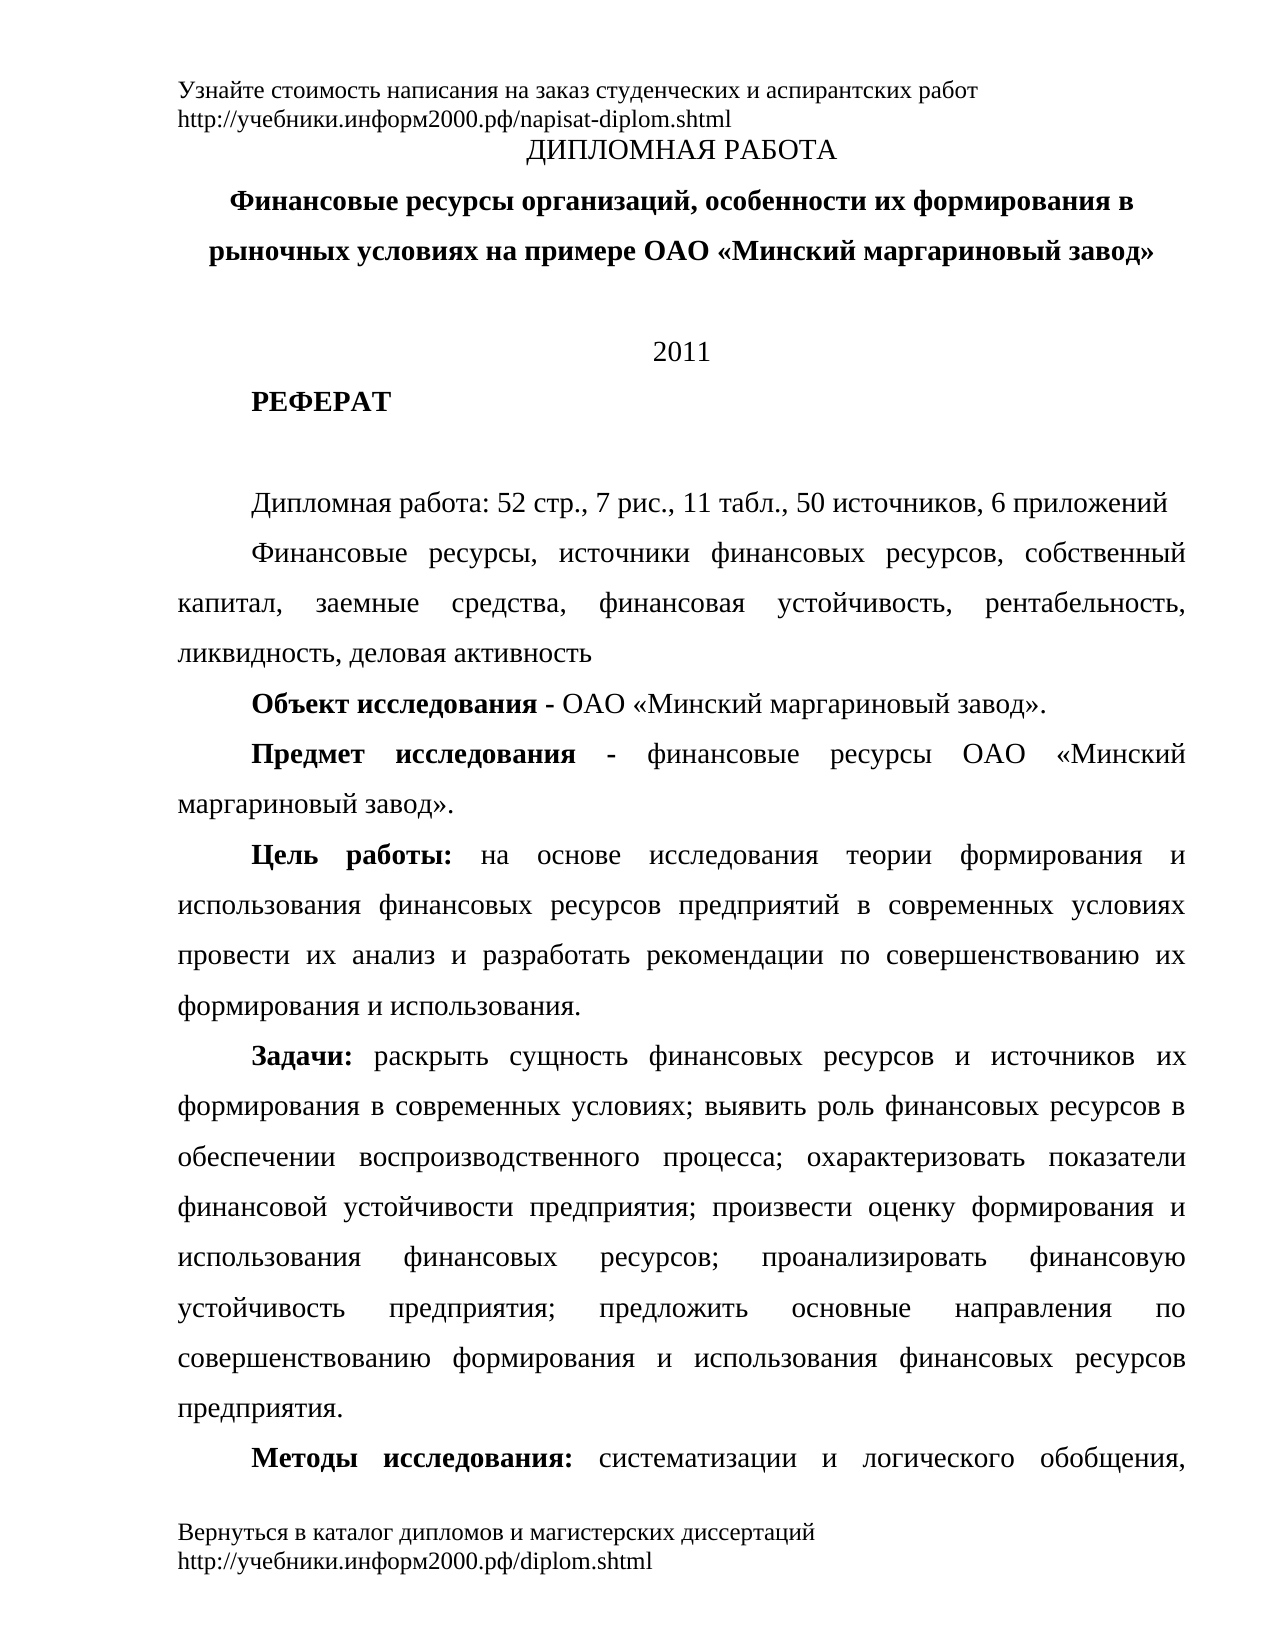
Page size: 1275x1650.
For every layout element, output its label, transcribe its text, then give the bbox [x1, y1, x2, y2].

text Финансовые ресурсы организаций, особенности их формирования в рыночных условиях на примере ОАО «Минский маргариновый завод» [177, 183, 1186, 267]
text Цель работы: на основе исследования теории формирования и использования финансовых ресурсов предприятий в современных условиях провести их анализ и разработать рекомендации по совершенствованию их формирования и использования. [177, 837, 1186, 1021]
text Дипломная работа: 52 стр., 7 рис., 11 табл., 50 источников, 6 приложений [177, 485, 1186, 518]
text Задачи: раскрыть сущность финансовых ресурсов и источников их формирования в современных условиях; выявить роль финансовых ресурсов в обеспечении воспроизводственного процесса; охарактеризовать показатели финансовой устойчивости предприятия; произвести оценку формирования и использования финансовых ресурсов; проанализировать финансовую устойчивость предприятия; предложить основные направления по совершенствованию формирования и использования финансовых ресурсов предприятия. [177, 1038, 1186, 1424]
text Предмет исследования - финансовые ресурсы ОАО «Минский маргариновый завод». [177, 736, 1186, 820]
text ДИПЛОМНАЯ РАБОТА [177, 132, 1186, 166]
text Финансовые ресурсы, источники финансовых ресурсов, собственный капитал, заемные средства, финансовая устойчивость, рентабельность, ликвидность, деловая активность [177, 535, 1186, 669]
text 2011 [177, 334, 1186, 367]
text Объект исследования - ОАО «Минский маргариновый завод». [177, 686, 1186, 719]
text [177, 1441, 1186, 1474]
text РЕФЕРАТ [177, 384, 1186, 418]
